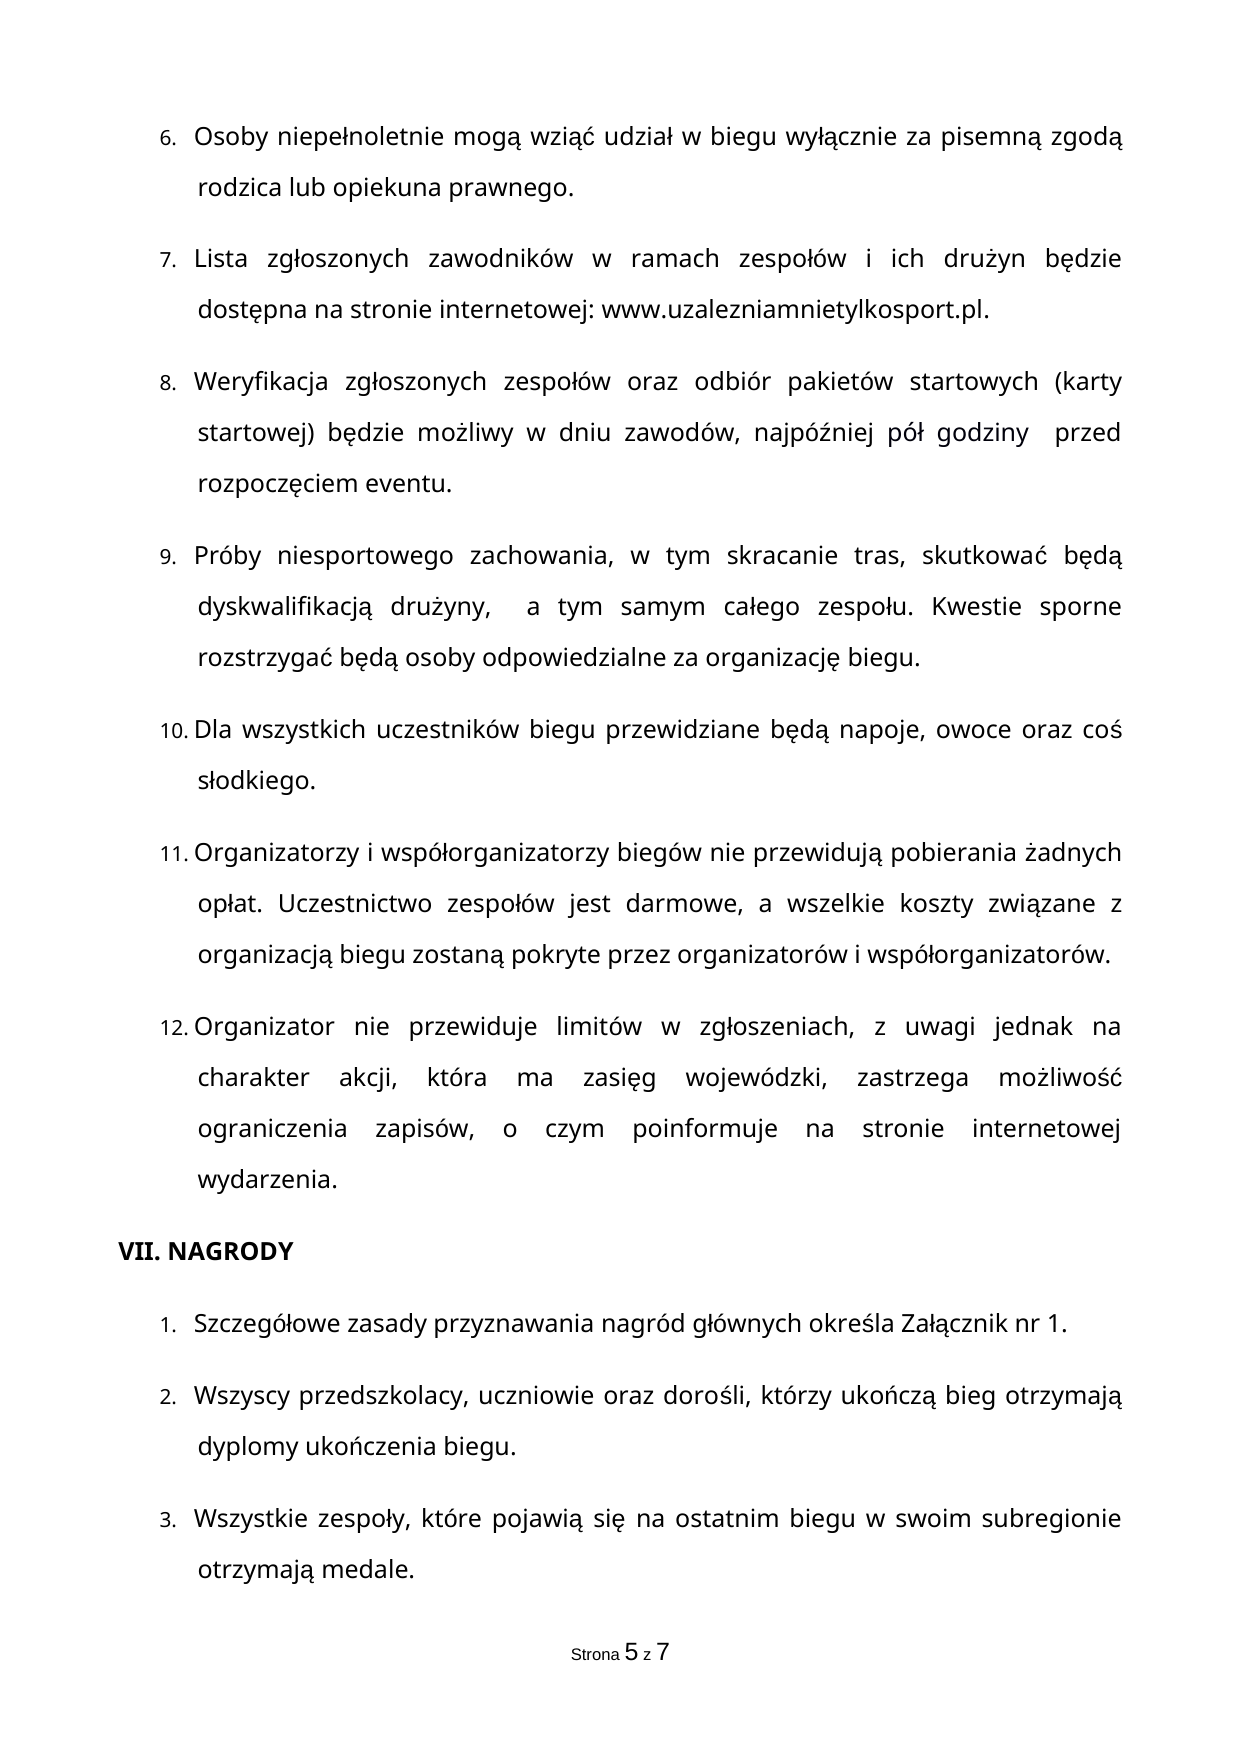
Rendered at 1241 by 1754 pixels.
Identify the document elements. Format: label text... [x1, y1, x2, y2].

list Wszystkie zespoły, które pojawią się na ostatnim biegu w swoim subregionie otrzymają medale. [159, 1500, 1122, 1586]
list Szczegółowe zasady przyznawania nagród głównych określa Załącznik nr 1. [159, 1306, 1122, 1340]
list Próby niesportowego zachowania, w tym skracanie tras, skutkować będą dyskwalifikacją drużyny, a tym samym całego zespołu. Kwestie sporne rozstrzygać będą osoby odpowiedzialne za organizację biegu. [159, 538, 1122, 674]
list Organizatorzy i współorganizatorzy biegów nie przewidują pobierania żadnych opłat. Uczestnictwo zespołów jest darmowe, a wszelkie koszty związane z organizacją biegu zostaną pokryte przez organizatorów i współorganizatorów. [159, 835, 1122, 971]
list Organizator nie przewiduje limitów w zgłoszeniach, z uwagi jednak na charakter akcji, która ma zasięg wojewódzki, zastrzega możliwość ograniczenia zapisów, o czym poinformuje na stronie internetowej wydarzenia. [159, 1009, 1122, 1196]
text VII. NAGRODY [118, 1234, 1122, 1268]
list Dla wszystkich uczestników biegu przewidziane będą napoje, owoce oraz coś słodkiego. [159, 712, 1122, 797]
list Wszyscy przedszkolacy, uczniowie oraz dorośli, którzy ukończą bieg otrzymają dyplomy ukończenia biegu. [159, 1377, 1122, 1463]
list Osoby niepełnoletnie mogą wziąć udział w biegu wyłącznie za pisemną zgodą rodzica lub opiekuna prawnego. [159, 118, 1122, 203]
list Lista zgłoszonych zawodników w ramach zespołów i ich drużyn będzie dostępna na stronie internetowej: www.uzalezniamnietylkosport.pl. [159, 241, 1122, 326]
list Weryfikacja zgłoszonych zespołów oraz odbiór pakietów startowych (karty startowej) będzie możliwy w dniu zawodów, najpóźniej pół godziny przed rozpoczęciem eventu. [159, 364, 1122, 500]
